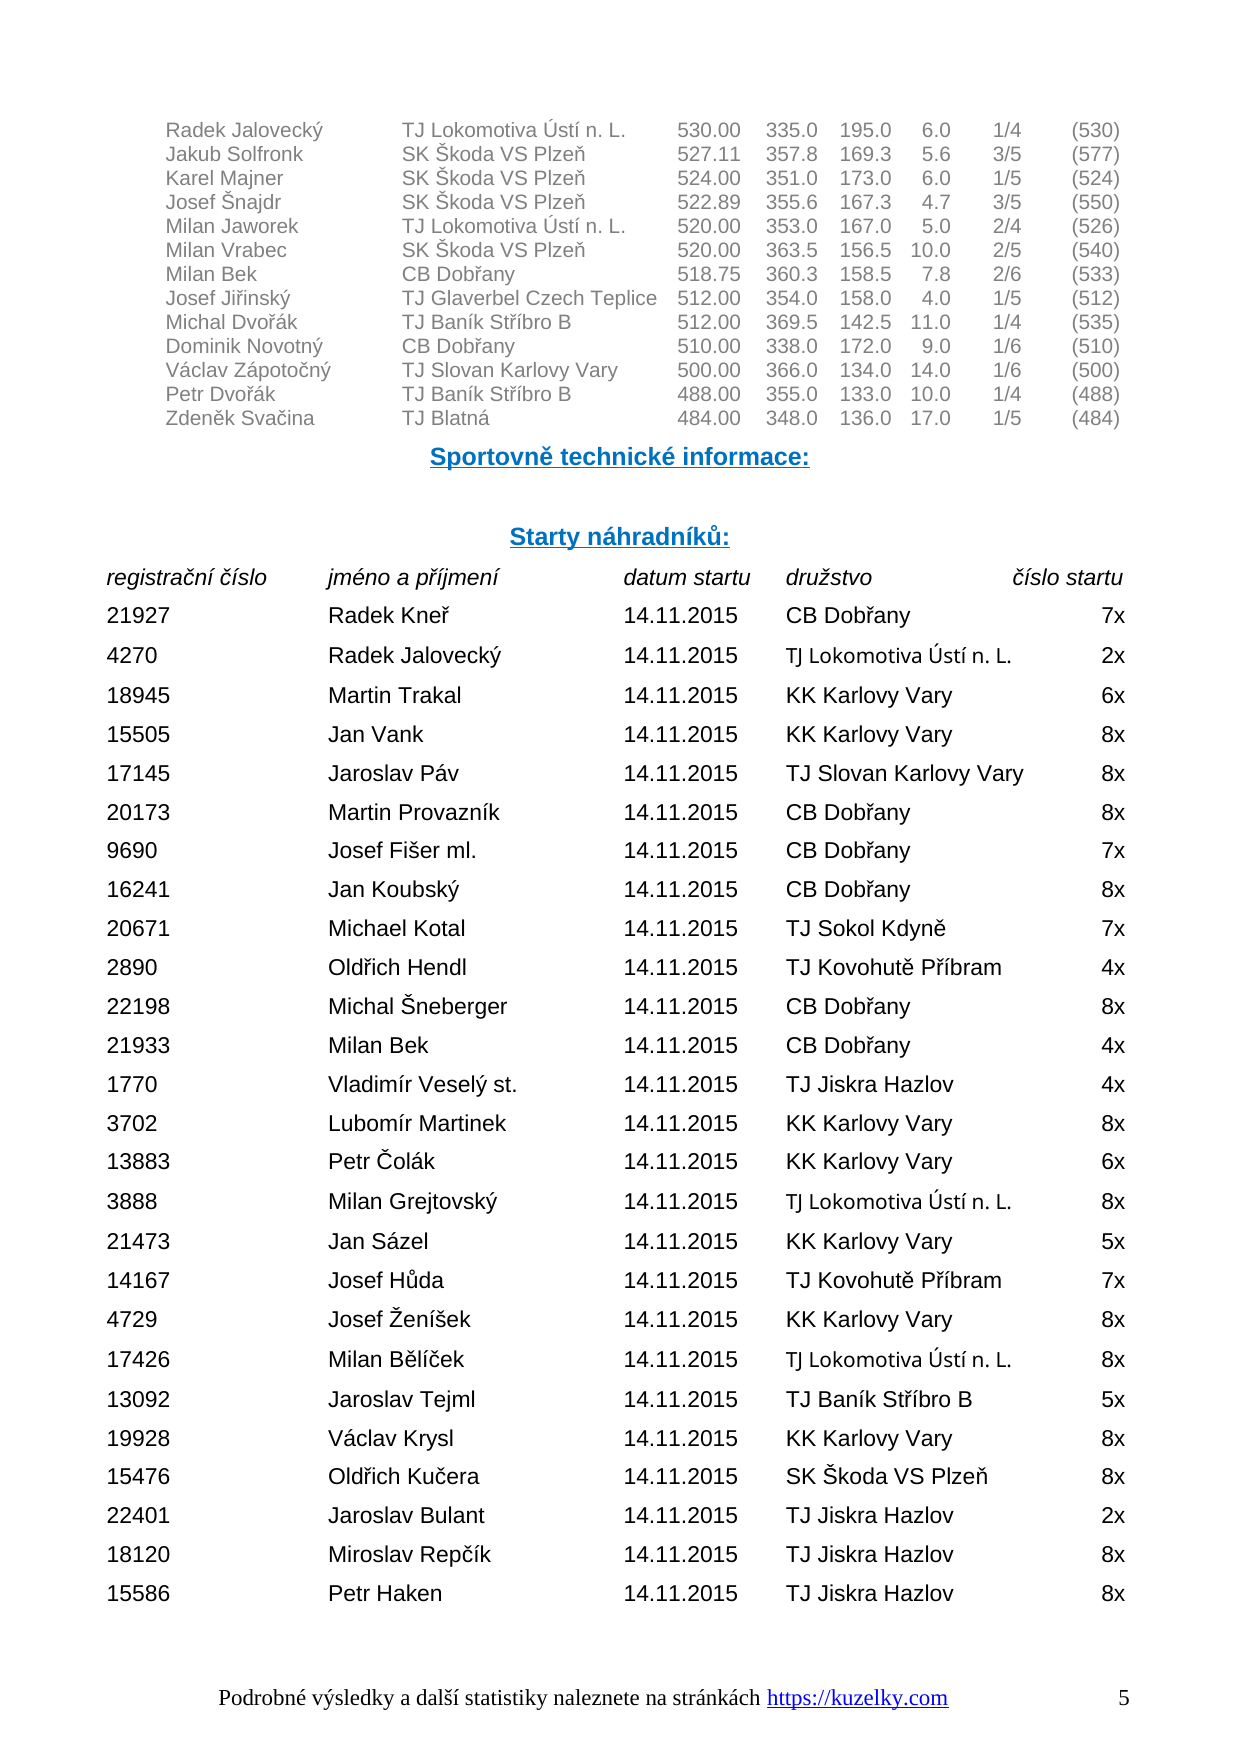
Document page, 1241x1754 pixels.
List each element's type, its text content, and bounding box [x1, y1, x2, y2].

text Dominik Novotný CB Dobřany 510.00 338.0 172.0 9.0 1/6 (510) [106, 334, 1134, 358]
text Zdeněk Svačina TJ Blatná 484.00 348.0 136.0 17.0 1/5 (484) [106, 406, 1134, 429]
text Michal Dvořák TJ Baník Stříbro B 512.00 369.5 142.5 11.0 1/4 (535) [106, 310, 1134, 334]
text 20173 Martin Provazník 14.11.2015 CB Dobřany 8x [106, 799, 1134, 825]
text Petr Dvořák TJ Baník Stříbro B 488.00 355.0 133.0 10.0 1/4 (488) [106, 382, 1134, 406]
text 9690 Josef Fišer ml. 14.11.2015 CB Dobřany 7x [106, 837, 1134, 864]
text 14167 Josef Hůda 14.11.2015 TJ Kovohutě Příbram 7x [106, 1267, 1134, 1293]
text 15476 Oldřich Kučera 14.11.2015 SK Škoda VS Plzeň 8x [106, 1463, 1134, 1490]
text 4729 Josef Ženíšek 14.11.2015 KK Karlovy Vary 8x [106, 1306, 1134, 1332]
text Sportovně technické informace: [94, 442, 1145, 471]
text registrační číslo jméno a příjmení datum startu družstvo číslo startu [106, 563, 1134, 590]
text 15505 Jan Vank 14.11.2015 KK Karlovy Vary 8x [106, 721, 1134, 747]
text 3888 Milan Grejtovský 14.11.2015 TJ Lokomotiva Ústí n. L. 8x [106, 1187, 1134, 1216]
text 21473 Jan Sázel 14.11.2015 KK Karlovy Vary 5x [106, 1228, 1134, 1254]
text 4270 Radek Jalovecký 14.11.2015 TJ Lokomotiva Ústí n. L. 2x [106, 641, 1134, 669]
text 17426 Milan Bělíček 14.11.2015 TJ Lokomotiva Ústí n. L. 8x [106, 1345, 1134, 1373]
text 2890 Oldřich Hendl 14.11.2015 TJ Kovohutě Příbram 4x [106, 954, 1134, 980]
text 15586 Petr Haken 14.11.2015 TJ Jiskra Hazlov 8x [106, 1580, 1134, 1606]
text Radek Jalovecký TJ Lokomotiva Ústí n. L. 530.00 335.0 195.0 6.0 1/4 (530) [106, 118, 1134, 142]
text 18945 Martin Trakal 14.11.2015 KK Karlovy Vary 6x [106, 682, 1134, 708]
text Josef Jiřinský TJ Glaverbel Czech Teplice 512.00 354.0 158.0 4.0 1/5 (512) [106, 286, 1134, 310]
text 3702 Lubomír Martinek 14.11.2015 KK Karlovy Vary 8x [106, 1109, 1134, 1136]
text 19928 Václav Krysl 14.11.2015 KK Karlovy Vary 8x [106, 1424, 1134, 1451]
text 22401 Jaroslav Bulant 14.11.2015 TJ Jiskra Hazlov 2x [106, 1502, 1134, 1528]
text Josef Šnajdr SK Škoda VS Plzeň 522.89 355.6 167.3 4.7 3/5 (550) [106, 190, 1134, 214]
text Jakub Solfronk SK Škoda VS Plzeň 527.11 357.8 169.3 5.6 3/5 (577) [106, 142, 1134, 166]
text Karel Majner SK Škoda VS Plzeň 524.00 351.0 173.0 6.0 1/5 (524) [106, 166, 1134, 190]
text 22198 Michal Šneberger 14.11.2015 CB Dobřany 8x [106, 993, 1134, 1019]
text 21927 Radek Kneř 14.11.2015 CB Dobřany 7x [106, 602, 1134, 629]
text 21933 Milan Bek 14.11.2015 CB Dobřany 4x [106, 1032, 1134, 1058]
text Starty náhradníků: [94, 522, 1145, 551]
text 13883 Petr Čolák 14.11.2015 KK Karlovy Vary 6x [106, 1148, 1134, 1175]
text 20671 Michael Kotal 14.11.2015 TJ Sokol Kdyně 7x [106, 915, 1134, 942]
text 1770 Vladimír Veselý st. 14.11.2015 TJ Jiskra Hazlov 4x [106, 1071, 1134, 1097]
text Milan Jaworek TJ Lokomotiva Ústí n. L. 520.00 353.0 167.0 5.0 2/4 (526) [106, 214, 1134, 238]
text 13092 Jaroslav Tejml 14.11.2015 TJ Baník Stříbro B 5x [106, 1386, 1134, 1412]
text Milan Vrabec SK Škoda VS Plzeň 520.00 363.5 156.5 10.0 2/5 (540) [106, 238, 1134, 262]
text Milan Bek CB Dobřany 518.75 360.3 158.5 7.8 2/6 (533) [106, 262, 1134, 286]
text Václav Zápotočný TJ Slovan Karlovy Vary 500.00 366.0 134.0 14.0 1/6 (500) [106, 358, 1134, 382]
text 16241 Jan Koubský 14.11.2015 CB Dobřany 8x [106, 876, 1134, 903]
text 18120 Miroslav Repčík 14.11.2015 TJ Jiskra Hazlov 8x [106, 1541, 1134, 1567]
text 17145 Jaroslav Páv 14.11.2015 TJ Slovan Karlovy Vary 8x [106, 760, 1134, 786]
